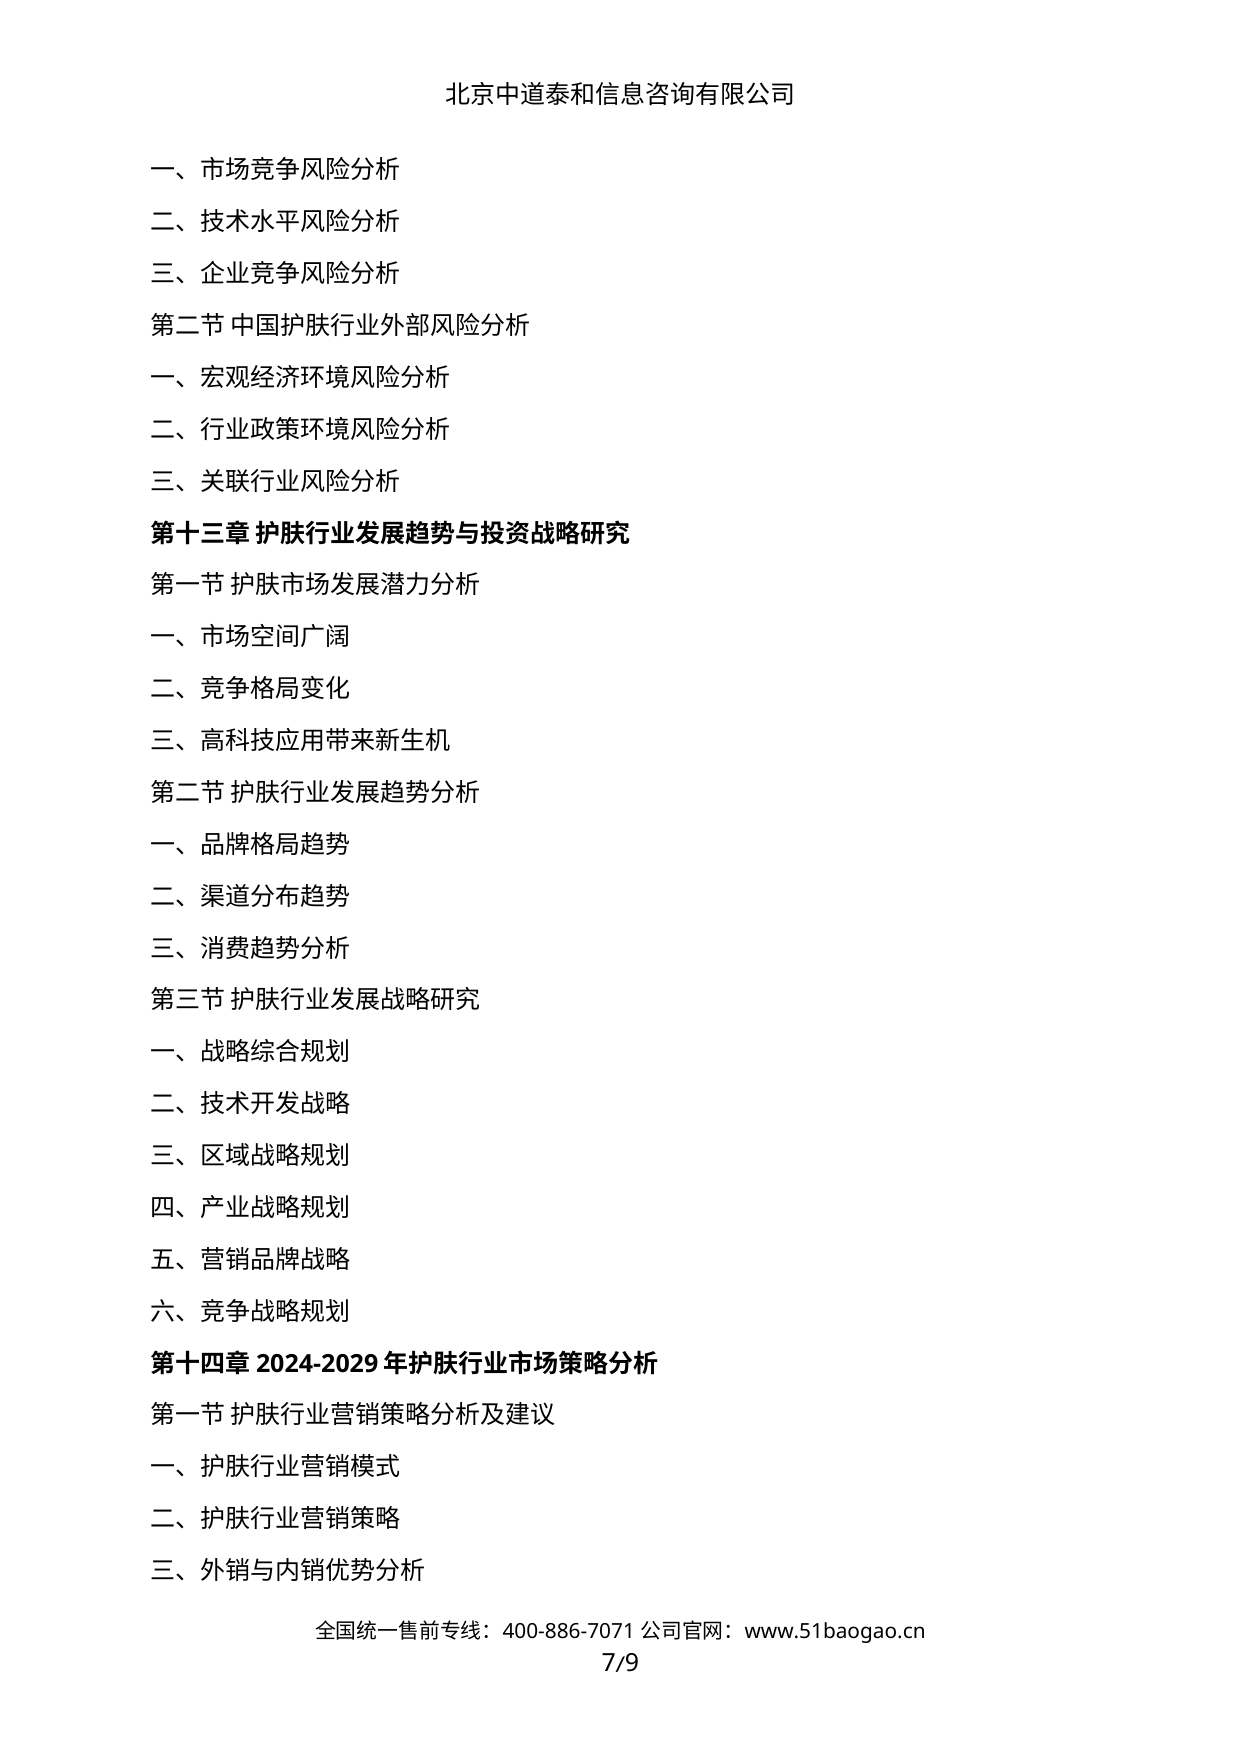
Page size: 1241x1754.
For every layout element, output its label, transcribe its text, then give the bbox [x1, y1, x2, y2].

text 二、技术水平风险分析 [150, 202, 1090, 238]
text 二、行业政策环境风险分析 [150, 409, 1090, 446]
text 一、战略综合规划 [150, 1032, 1090, 1068]
text 三、外销与内销优势分析 [150, 1551, 1090, 1587]
text 六、竞争战略规划 [150, 1291, 1090, 1327]
text 二、护肤行业营销策略 [150, 1499, 1090, 1535]
text 第三节 护肤行业发展战略研究 [150, 980, 1090, 1016]
text 三、企业竞争风险分析 [150, 254, 1090, 290]
text 二、技术开发战略 [150, 1084, 1090, 1120]
text 第一节 护肤行业营销策略分析及建议 [150, 1395, 1090, 1431]
text 第十四章 2024-2029年护肤行业市场策略分析 [150, 1343, 1090, 1379]
text 第二节 护肤行业发展趋势分析 [150, 772, 1090, 809]
text 三、区域战略规划 [150, 1136, 1090, 1172]
text 二、竞争格局变化 [150, 669, 1090, 705]
text 一、护肤行业营销模式 [150, 1447, 1090, 1483]
text 一、品牌格局趋势 [150, 824, 1090, 861]
text 一、宏观经济环境风险分析 [150, 357, 1090, 394]
text 四、产业战略规划 [150, 1187, 1090, 1224]
text 五、营销品牌战略 [150, 1239, 1090, 1276]
text 三、关联行业风险分析 [150, 461, 1090, 497]
text 三、高科技应用带来新生机 [150, 721, 1090, 757]
text 三、消费趋势分析 [150, 928, 1090, 964]
text 第十三章 护肤行业发展趋势与投资战略研究 [150, 513, 1090, 549]
text 第一节 护肤市场发展潜力分析 [150, 565, 1090, 601]
text 一、市场竞争风险分析 [150, 150, 1090, 186]
text 第二节 中国护肤行业外部风险分析 [150, 306, 1090, 342]
text 二、渠道分布趋势 [150, 876, 1090, 912]
text 一、市场空间广阔 [150, 617, 1090, 653]
